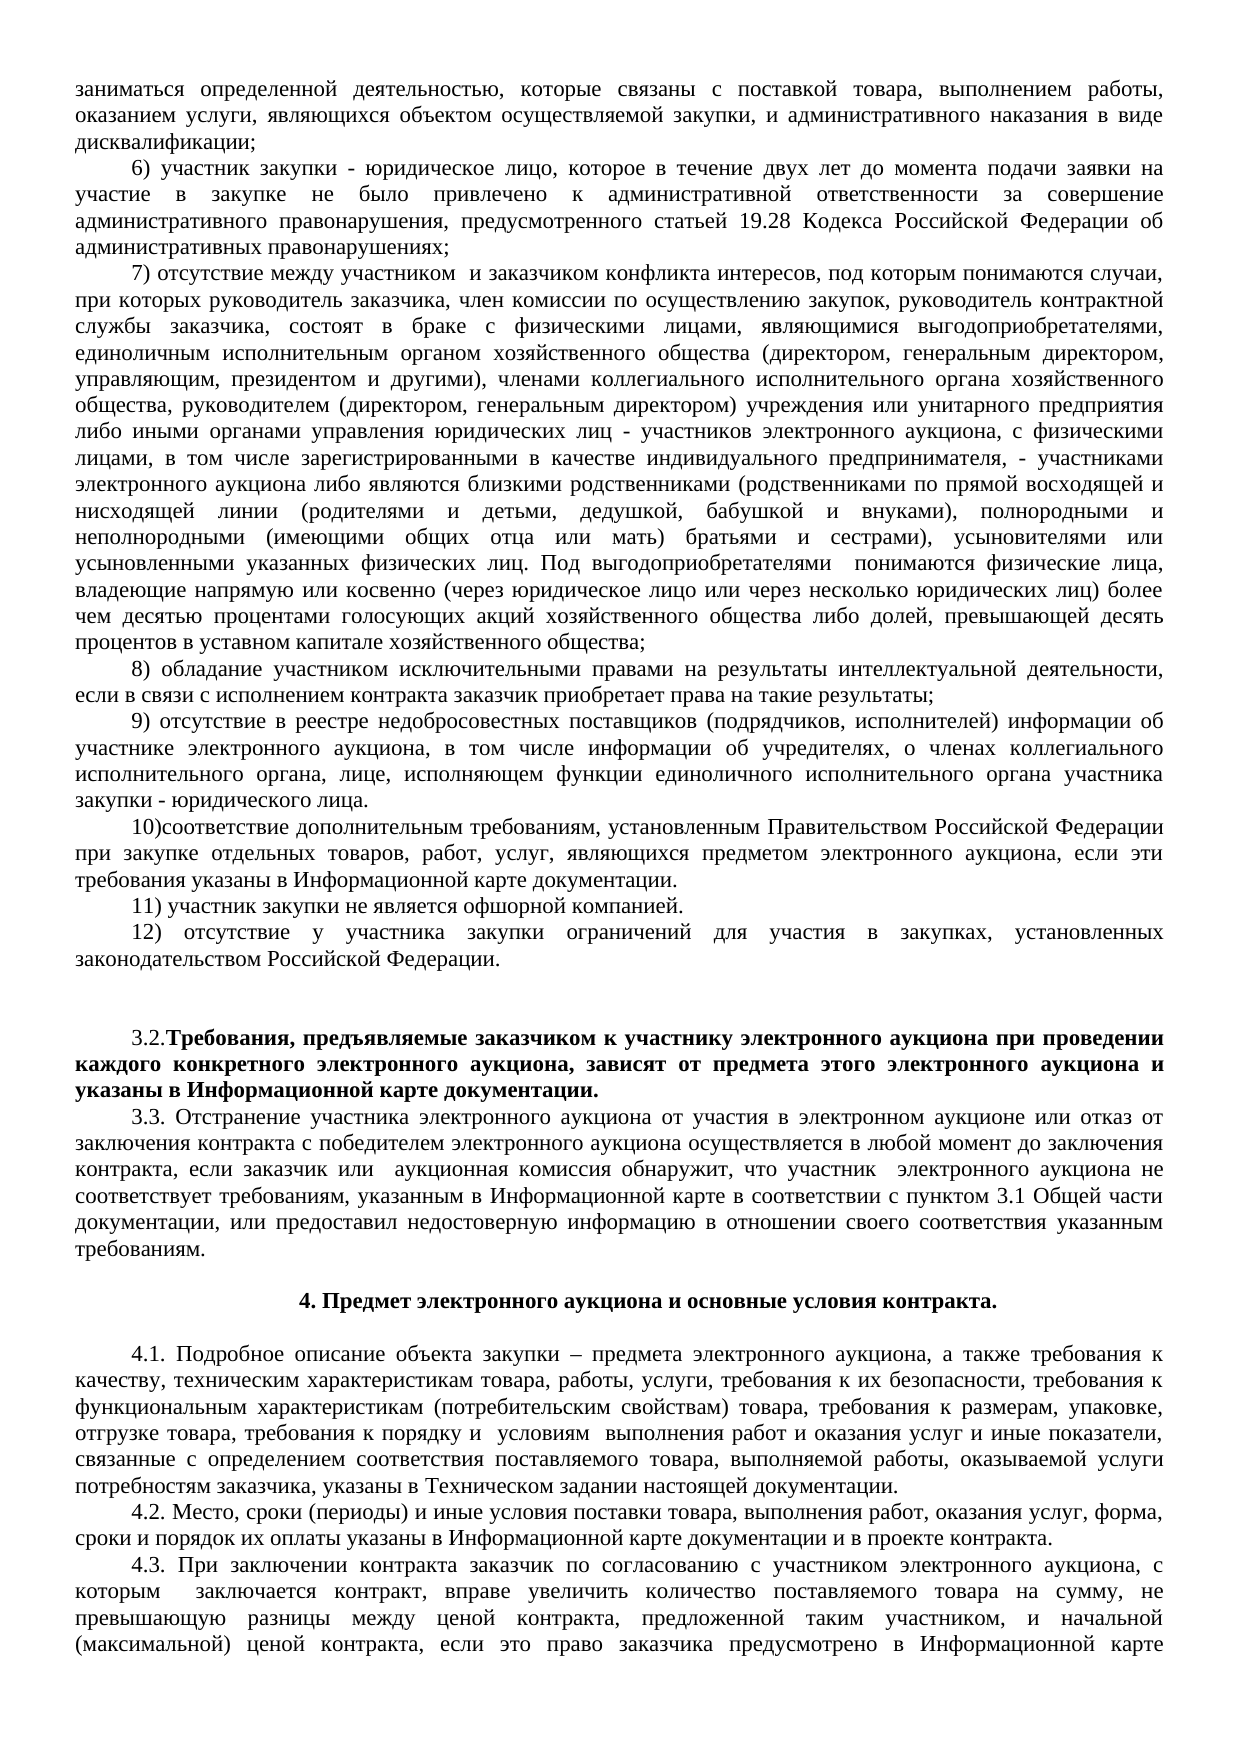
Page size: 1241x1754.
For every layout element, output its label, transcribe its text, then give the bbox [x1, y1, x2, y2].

text 3.2.Требования, предъявляемые заказчиком к участнику электронного аукциона при проведении каждого конкретного электронного аукциона, зависят от предмета этого электронного аукциона и указаны в Информационной карте документации. [75, 1024, 1165, 1103]
text 7) отсутствие между участником и заказчиком конфликта интересов, под которым понимаются случаи, при которых руководитель заказчика, член комиссии по осуществлению закупок, руководитель контрактной службы заказчика, состоят в браке с физическими лицами, являющимися выгодоприобретателями, единоличным исполнительным органом хозяйственного общества (директором, генеральным директором, управляющим, президентом и другими), членами коллегиального исполнительного органа хозяйственного общества, руководителем (директором, генеральным директором) учреждения или унитарного предприятия либо иными органами управления юридических лиц - участников электронного аукциона, с физическими лицами, в том числе зарегистрированными в качестве индивидуального предпринимателя, - участниками электронного аукциона либо являются близкими родственниками (родственниками по прямой восходящей и нисходящей линии (родителями и детьми, дедушкой, бабушкой и внуками), полнородными и неполнородными (имеющими общих отца или мать) братьями и сестрами), усыновителями или усыновленными указанных физических лиц. Под выгодоприобретателями понимаются физические лица, владеющие напрямую или косвенно (через юридическое лицо или через несколько юридических лиц) более чем десятью процентами голосующих акций хозяйственного общества либо долей, превышающей десять процентов в уставном капитале хозяйственного общества; [75, 259, 1165, 655]
text 3.3. Отстранение участника электронного аукциона от участия в электронном аукционе или отказ от заключения контракта с победителем электронного аукциона осуществляется в любой момент до заключения контракта, если заказчик или аукционная комиссия обнаружит, что участник электронного аукциона не соответствует требованиям, указанным в Информационной карте в соответствии с пунктом 3.1 Общей части документации, или предоставил недостоверную информацию в отношении своего соответствия указанным требованиям. [75, 1103, 1165, 1261]
text 6) участник закупки - юридическое лицо, которое в течение двух лет до момента подачи заявки на участие в закупке не было привлечено к административной ответственности за совершение административного правонарушения, предусмотренного статьей 19.28 Кодекса Российской Федерации об административных правонарушениях; [75, 154, 1165, 259]
text 10)соответствие дополнительным требованиям, установленным Правительством Российской Федерации при закупке отдельных товаров, работ, услуг, являющихся предметом электронного аукциона, если эти требования указаны в Информационной карте документации. [75, 813, 1165, 892]
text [75, 1551, 1165, 1656]
text 4.2. Место, сроки (периоды) и иные условия поставки товара, выполнения работ, оказания услуг, форма, сроки и порядок их оплаты указаны в Информационной карте документации и в проекте контракта. [75, 1498, 1165, 1551]
text 12) отсутствие у участника закупки ограничений для участия в закупках, установленных законодательством Российской Федерации. [75, 918, 1165, 971]
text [75, 75, 1165, 154]
text 9) отсутствие в реестре недобросовестных поставщиков (подрядчиков, исполнителей) информации об участнике электронного аукциона, в том числе информации об учредителях, о членах коллегиального исполнительного органа, лице, исполняющем функции единоличного исполнительного органа участника закупки - юридического лица. [75, 707, 1165, 813]
text 8) обладание участником исключительными правами на результаты интеллектуальной деятельности, если в связи с исполнением контракта заказчик приобретает права на такие результаты; [75, 655, 1165, 707]
text 4.1. Подробное описание объекта закупки – предмета электронного аукциона, а также требования к качеству, техническим характеристикам товара, работы, услуги, требования к их безопасности, требования к функциональным характеристикам (потребительским свойствам) товара, требования к размерам, упаковке, отгрузке товара, требования к порядку и условиям выполнения работ и оказания услуг и иные показатели, связанные с определением соответствия поставляемого товара, выполняемой работы, оказываемой услуги потребностям заказчика, указаны в Техническом задании настоящей документации. [75, 1340, 1165, 1498]
text 11) участник закупки не является офшорной компанией. [75, 892, 1165, 918]
text 4. Предмет электронного аукциона и основные условия контракта. [75, 1287, 1165, 1314]
